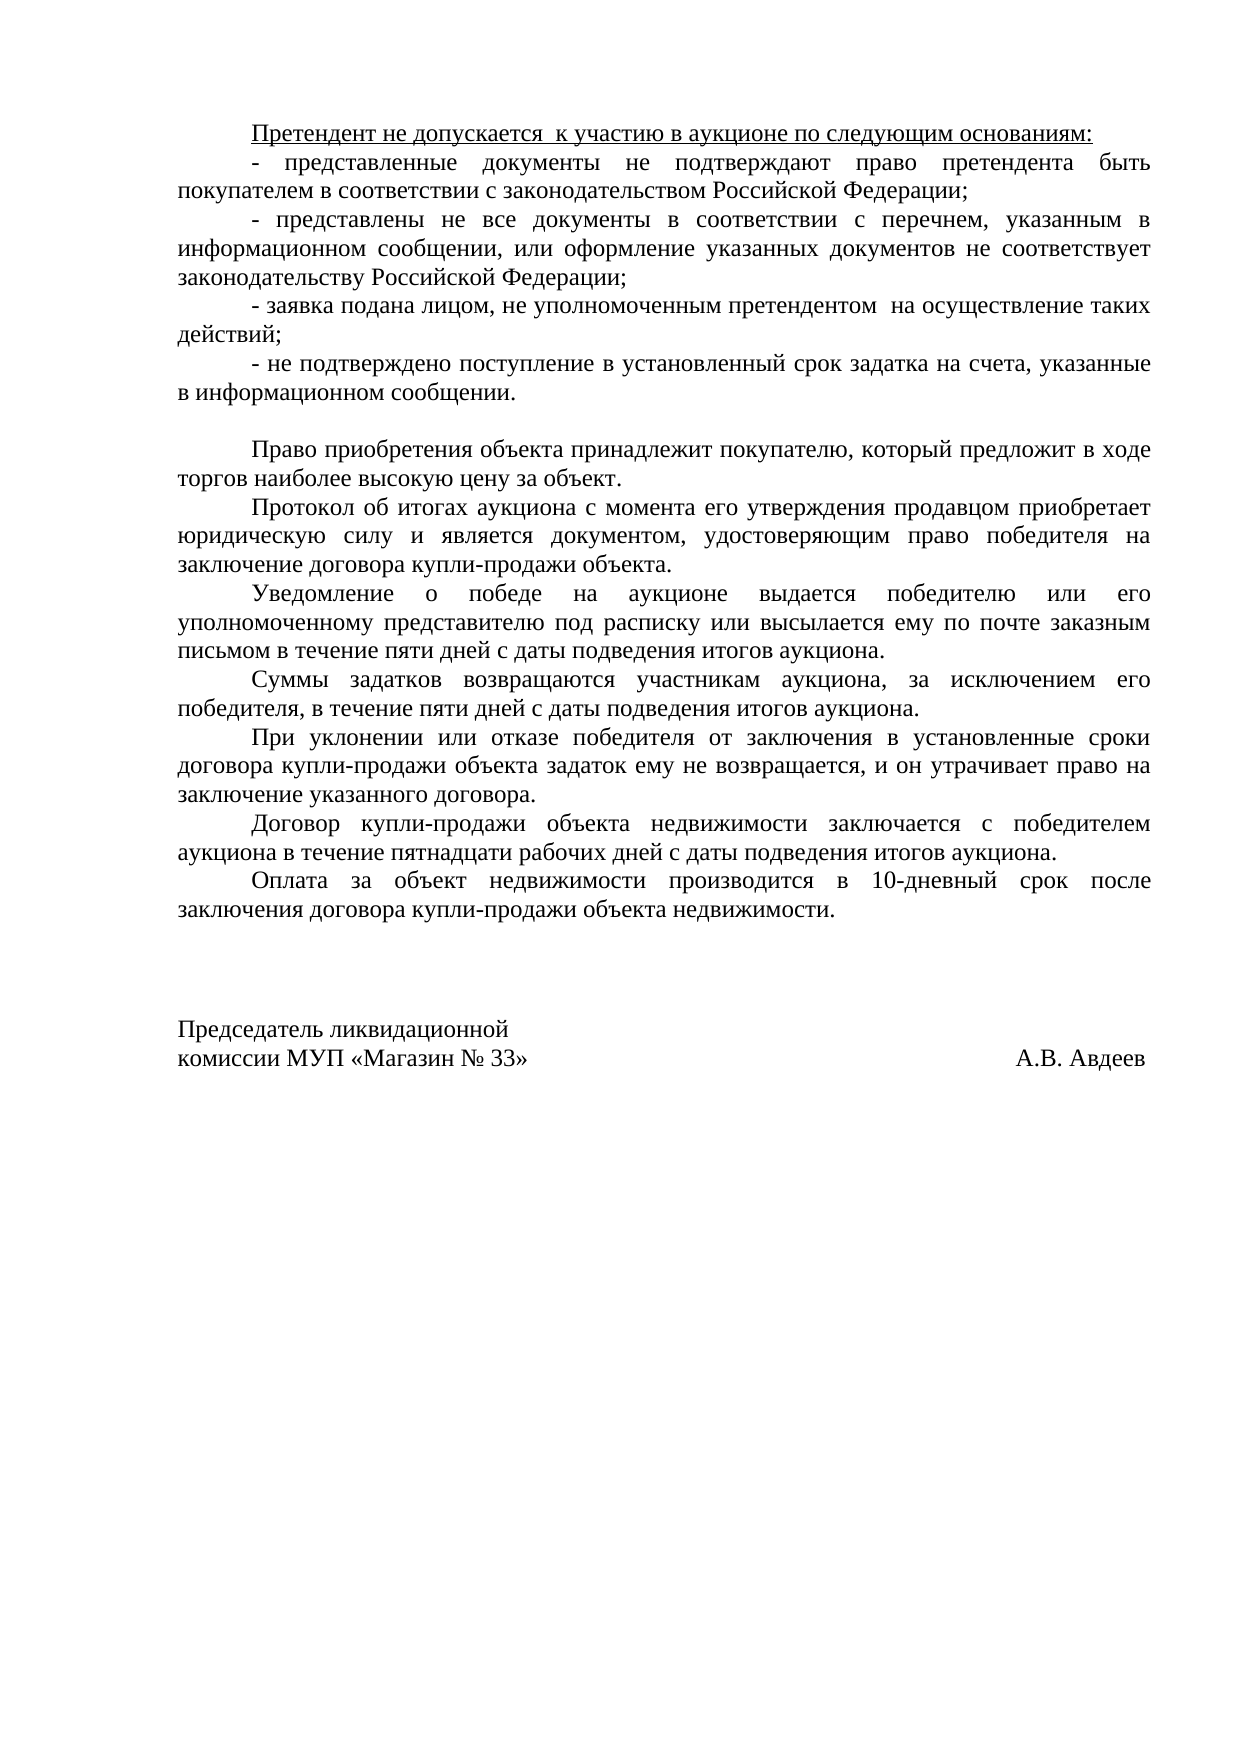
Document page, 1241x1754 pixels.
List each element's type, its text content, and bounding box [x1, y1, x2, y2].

text Суммы задатков возвращаются участникам аукциона, за исключением его победителя, в течение пяти дней с даты подведения итогов аукциона. [177, 664, 1152, 722]
text Право приобретения объекта принадлежит покупателю, который предложит в ходе торгов наиболее высокую цену за объект. [177, 434, 1152, 492]
text Протокол об итогах аукциона с момента его утверждения продавцом приобретает юридическую силу и является документом, удостоверяющим право победителя на заключение договора купли-продажи объекта. [177, 492, 1152, 578]
text Договор купли-продажи объекта недвижимости заключается с победителем аукциона в течение пятнадцати рабочих дней с даты подведения итогов аукциона. [177, 808, 1152, 866]
text Оплата за объект недвижимости производится в 10-дневный срок после заключения договора купли-продажи объекта недвижимости. [177, 866, 1152, 923]
text Уведомление о победе на аукционе выдается победителю или его уполномоченному представителю под расписку или высылается ему по почте заказным письмом в течение пяти дней с даты подведения итогов аукциона. [177, 578, 1152, 664]
text - представлены не все документы в соответствии с перечнем, указанным в информационном сообщении, или оформление указанных документов не соответствует законодательству Российской Федерации; [177, 204, 1152, 291]
text При уклонении или отказе победителя от заключения в установленные сроки договора купли-продажи объекта задаток ему не возвращается, и он утрачивает право на заключение указанного договора. [177, 722, 1152, 808]
text Председатель ликвидационной [177, 1014, 1152, 1043]
text - заявка подана лицом, не уполномоченным претендентом на осуществление таких действий; [177, 291, 1152, 348]
text - представленные документы не подтверждают право претендента быть покупателем в соответствии с законодательством Российской Федерации; [177, 147, 1152, 204]
text Претендент не допускается к участию в аукционе по следующим основаниям: [177, 118, 1152, 147]
text комиссии МУП «Магазин № 33» А.В. Авдеев [177, 1043, 1152, 1072]
text - не подтверждено поступление в установленный срок задатка на счета, указанные в информационном сообщении. [177, 348, 1152, 406]
